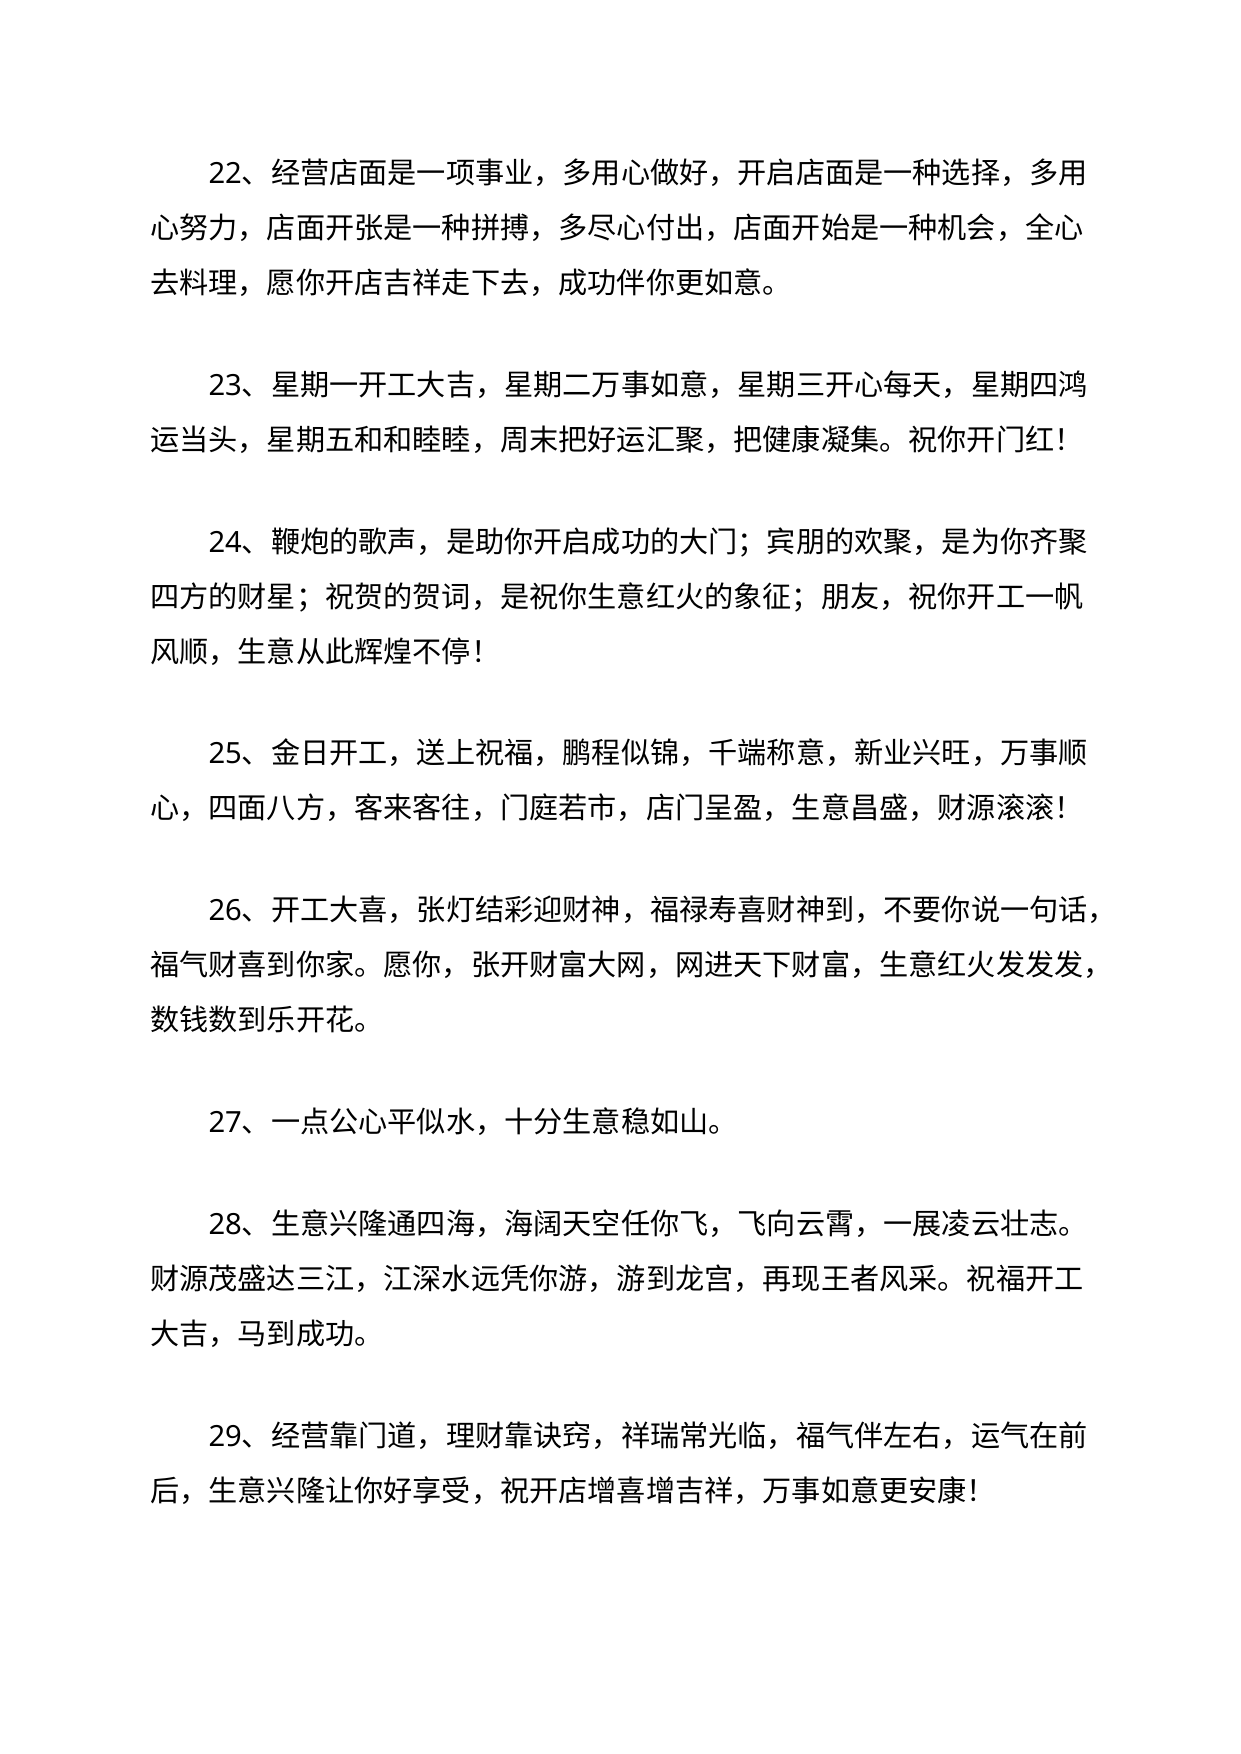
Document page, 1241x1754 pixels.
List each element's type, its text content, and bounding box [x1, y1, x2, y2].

text 26、开工大喜，张灯结彩迎财神，福禄寿喜财神到，不要你说一句话，福气财喜到你家。愿你，张开财富大网，网进天下财富，生意红火发发发，数钱数到乐开花。 [150, 887, 1090, 1039]
text 27、一点公心平似水，十分生意稳如山。 [150, 1098, 1090, 1141]
text 22、经营店面是一项事业，多用心做好，开启店面是一种选择，多用心努力，店面开张是一种拼搏，多尽心付出，店面开始是一种机会，全心去料理，愿你开店吉祥走下去，成功伴你更如意。 [150, 150, 1090, 302]
text 24、鞭炮的歌声，是助你开启成功的大门；宾朋的欢聚，是为你齐聚四方的财星；祝贺的贺词，是祝你生意红火的象征；朋友，祝你开工一帆风顺，生意从此辉煌不停！ [150, 518, 1090, 671]
text 25、金日开工，送上祝福，鹏程似锦，千端称意，新业兴旺，万事顺心，四面八方，客来客往，门庭若市，店门呈盈，生意昌盛，财源滚滚！ [150, 730, 1090, 827]
text 28、生意兴隆通四海，海阔天空任你飞，飞向云霄，一展凌云壮志。财源茂盛达三江，江深水远凭你游，游到龙宫，再现王者风采。祝福开工大吉，马到成功。 [150, 1201, 1090, 1353]
text 29、经营靠门道，理财靠诀窍，祥瑞常光临，福气伴左右，运气在前后，生意兴隆让你好享受，祝开店增喜增吉祥，万事如意更安康！ [150, 1412, 1090, 1509]
text 23、星期一开工大吉，星期二万事如意，星期三开心每天，星期四鸿运当头，星期五和和睦睦，周末把好运汇聚，把健康凝集。祝你开门红！ [150, 362, 1090, 459]
